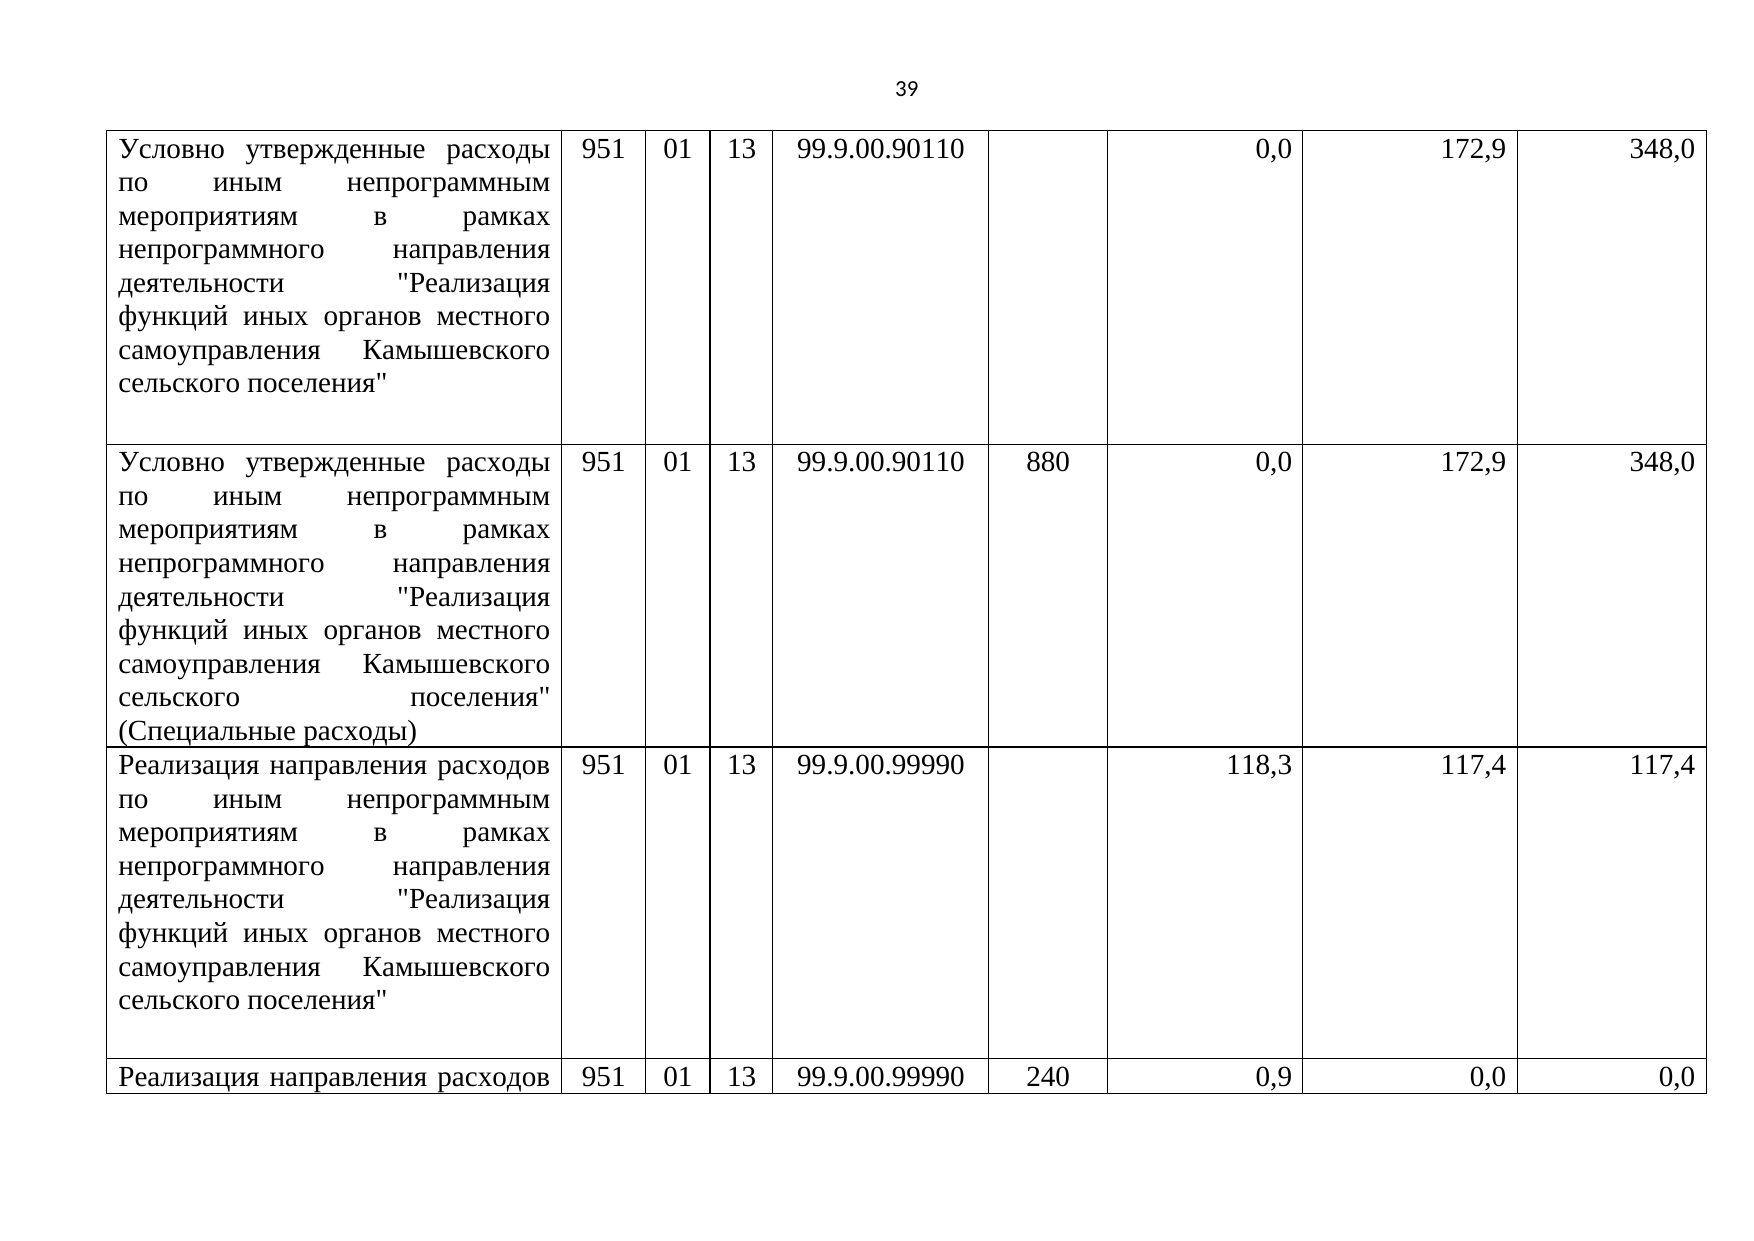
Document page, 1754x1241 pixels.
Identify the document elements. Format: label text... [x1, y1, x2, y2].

table_cell Условно утвержденные расходы по иным непрограммным мероприятиям в рамках непрограммного направления деятельности "Реализация функций иных органов местного самоуправления Камышевского сельского поселения" [107, 131, 561, 443]
table_cell 01 [646, 445, 709, 746]
table_cell 01 [646, 748, 709, 1058]
table_cell 0,0 [1518, 1059, 1706, 1092]
table_cell 951 [562, 445, 645, 746]
table_cell 0,9 [1108, 1059, 1302, 1092]
table_cell 0,0 [1303, 1059, 1517, 1092]
table_cell 951 [562, 748, 645, 1058]
table_cell Реализация направления расходов по иным непрограммным мероприятиям в рамках непрограммного направления деятельности "Реализация функций иных органов местного самоуправления Камышевского сельского поселения" [107, 748, 561, 1058]
table_cell 348,0 [1518, 445, 1706, 746]
table_cell 99.9.00.99990 [773, 1059, 988, 1092]
table_cell 951 [562, 131, 645, 443]
table_cell 99.9.00.90110 [773, 131, 988, 443]
table_cell 951 [562, 1059, 645, 1092]
table_cell 01 [646, 1059, 709, 1092]
table_cell 99.9.00.90110 [773, 445, 988, 746]
table_cell 240 [989, 1059, 1107, 1092]
table_cell 13 [711, 445, 772, 746]
table_cell 13 [711, 748, 772, 1058]
table_cell 99.9.00.99990 [773, 748, 988, 1058]
table_cell 880 [989, 445, 1107, 746]
table_cell 172,9 [1303, 445, 1517, 746]
table_cell 117,4 [1303, 748, 1517, 1058]
table_cell [989, 748, 1107, 1058]
table_cell 01 [646, 131, 709, 443]
table_cell [989, 131, 1107, 443]
table_cell 117,4 [1518, 748, 1706, 1058]
table_cell 348,0 [1518, 131, 1706, 443]
table_cell Условно утвержденные расходы по иным непрограммным мероприятиям в рамках непрограммного направления деятельности "Реализация функций иных органов местного самоуправления Камышевского сельского поселения" (Специальные расходы) [107, 445, 561, 746]
table_cell 0,0 [1108, 445, 1302, 746]
table_cell 13 [711, 1059, 772, 1092]
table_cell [107, 1059, 561, 1092]
table_cell 13 [711, 131, 772, 443]
table_cell 172,9 [1303, 131, 1517, 443]
table_cell 118,3 [1108, 748, 1302, 1058]
table_cell 0,0 [1108, 131, 1302, 443]
